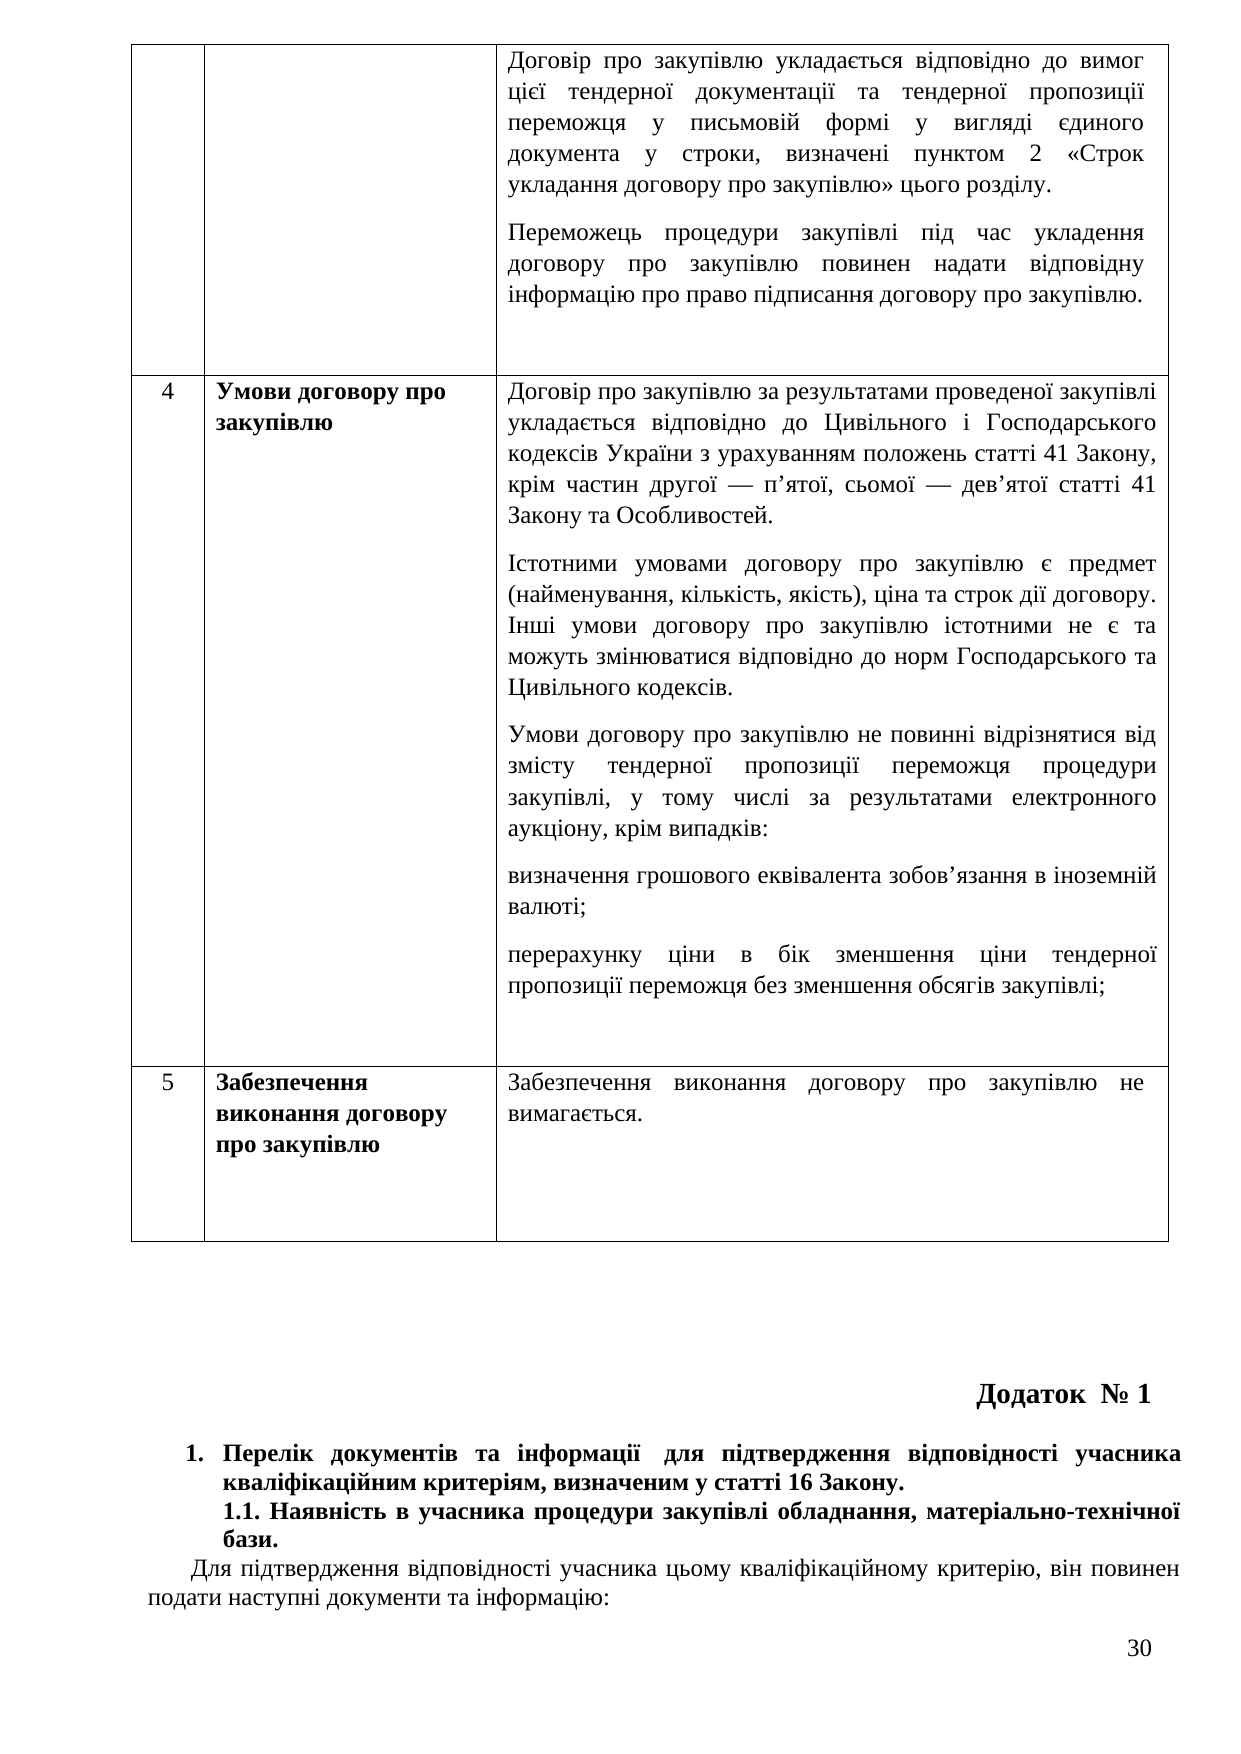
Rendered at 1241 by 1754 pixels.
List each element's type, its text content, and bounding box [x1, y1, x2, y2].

text Для підтвердження відповідності учасника цьому кваліфікаційному критерію, він повинен подати наступні документи та інформацію: [148, 1553, 1181, 1611]
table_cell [497, 45, 1168, 375]
table_cell Договір про закупівлю за результатами проведеної закупівлі укладається відповідно до Цивільного і Господарського кодексів України з урахуванням положень статті 41 Закону, крім частин другої — п’ятої, сьомої — дев’ятої статті 41 Закону та Особливостей. Істотними умовами договору про закупівлю є предмет (найменування, кількість, якість), ціна та строк дії договору. Інші умови договору про закупівлю істотними не є та можуть змінюватися відповідно до норм Господарського та Цивільного кодексів. Умови договору про закупівлю не повинні відрізнятися від змісту тендерної пропозиції переможця процедури закупівлі, у тому числі за результатами електронного аукціону, крім випадків: визначення грошового еквівалента зобов’язання в іноземній валюті; перерахунку ціни в бік зменшення ціни тендерної пропозиції переможця без зменшення обсягів закупівлі; [497, 376, 1168, 1066]
list Перелік документів та інформації для підтвердження відповідності учасника кваліфікаційним критеріям, визначеним у статті 16 Закону. [185, 1438, 1181, 1496]
table_cell 5 [132, 1067, 204, 1241]
table_cell Умови договору про закупівлю [205, 376, 496, 1066]
table_cell 4 [132, 376, 204, 1066]
text 1.1. Наявність в учасника процедури закупівлі обладнання, матеріально-технічної бази. [223, 1496, 1181, 1553]
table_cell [205, 45, 496, 375]
text Додаток № 1 [148, 1376, 1152, 1409]
table_cell 3 [132, 45, 204, 375]
table_cell Забезпечення виконання договору про закупівлю [205, 1067, 496, 1241]
table_cell Забезпечення виконання договору про закупівлю не вимагається. [497, 1067, 1168, 1241]
